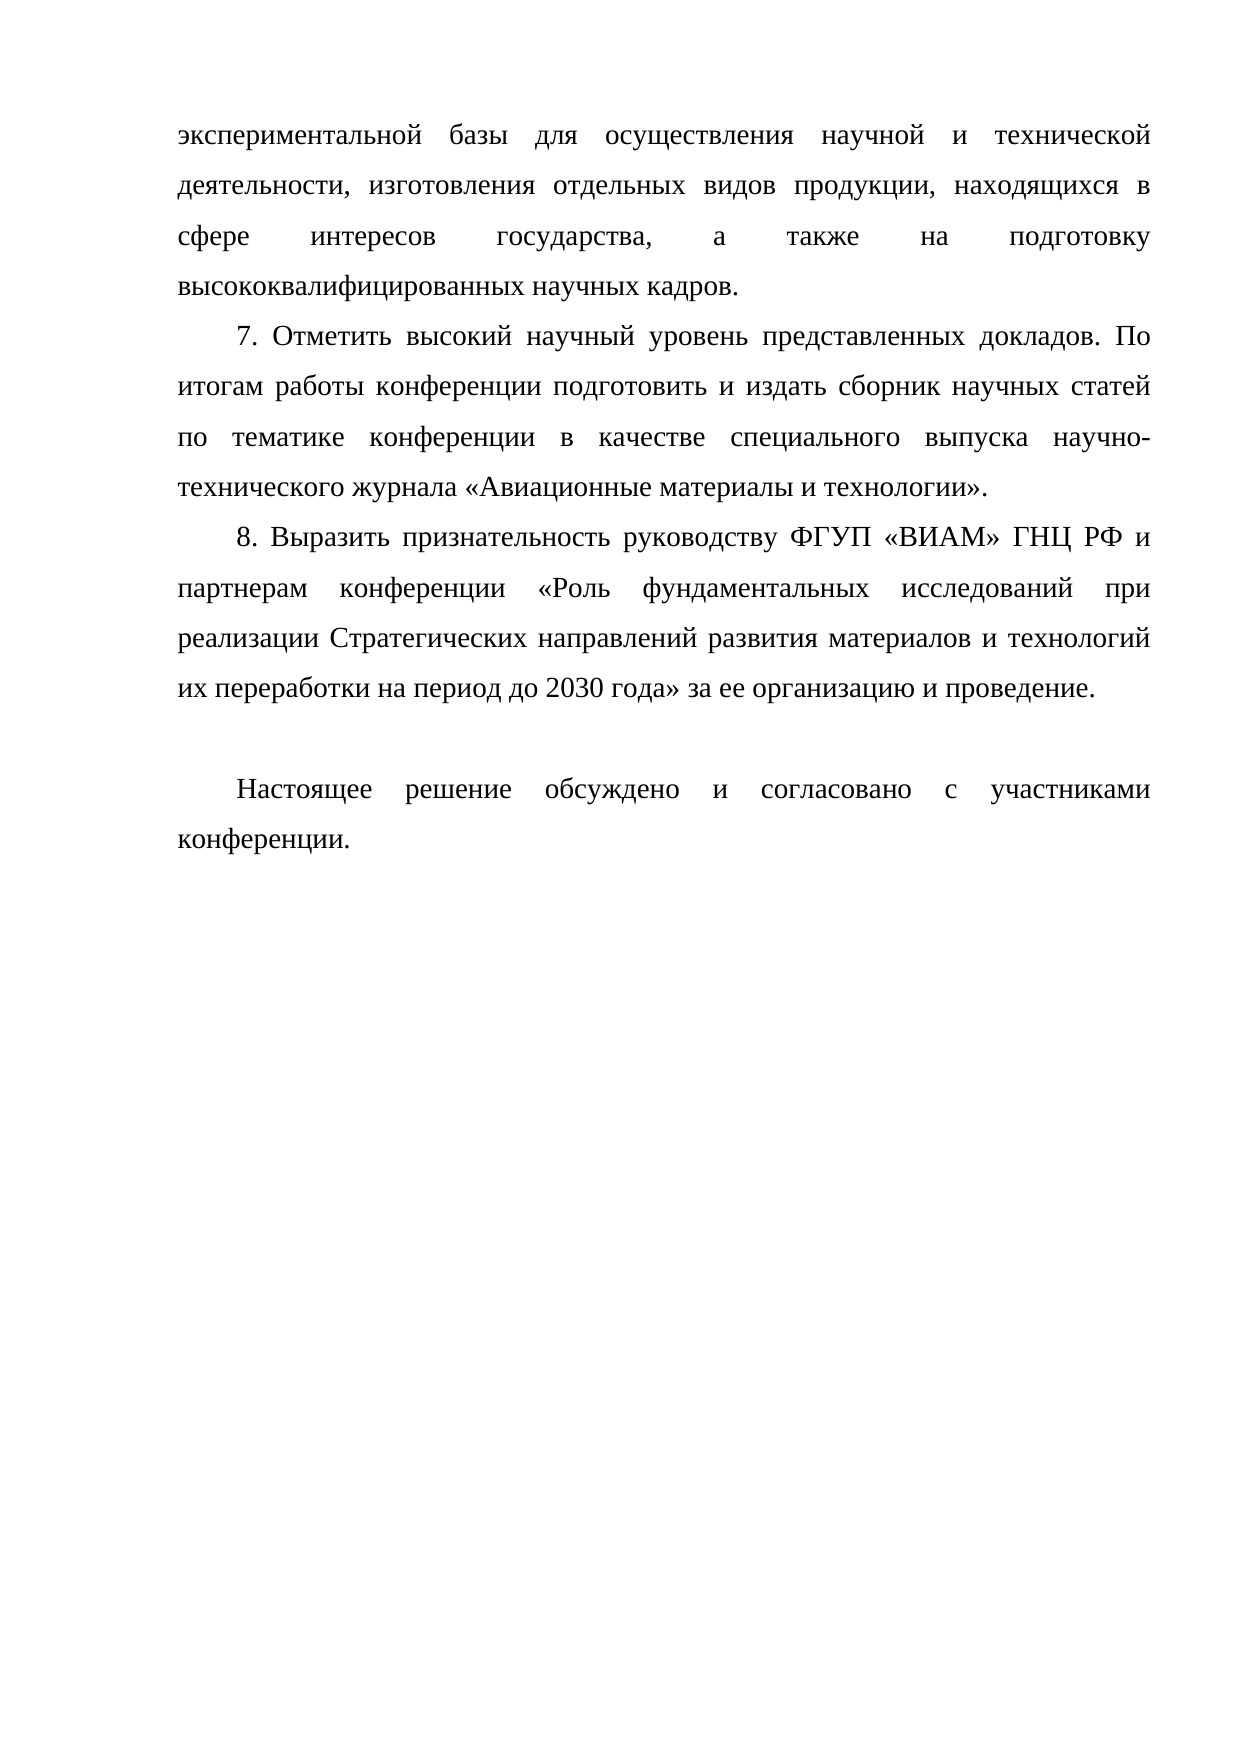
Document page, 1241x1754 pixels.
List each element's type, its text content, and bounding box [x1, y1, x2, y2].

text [177, 117, 1152, 301]
text Настоящее решение обсуждено и согласовано с участниками конференции. [177, 771, 1152, 855]
text 7. Отметить высокий научный уровень представленных докладов. По итогам работы конференции подготовить и издать сборник научных статей по тематике конференции в качестве специального выпуска научно-технического журнала «Авиационные материалы и технологии». [177, 318, 1152, 503]
text 8. Выразить признательность руководству ФГУП «ВИАМ» ГНЦ РФ и партнерам конференции «Роль фундаментальных исследований при реализации Стратегических направлений развития материалов и технологий их переработки на период до 2030 года» за ее организацию и проведение. [177, 519, 1152, 704]
